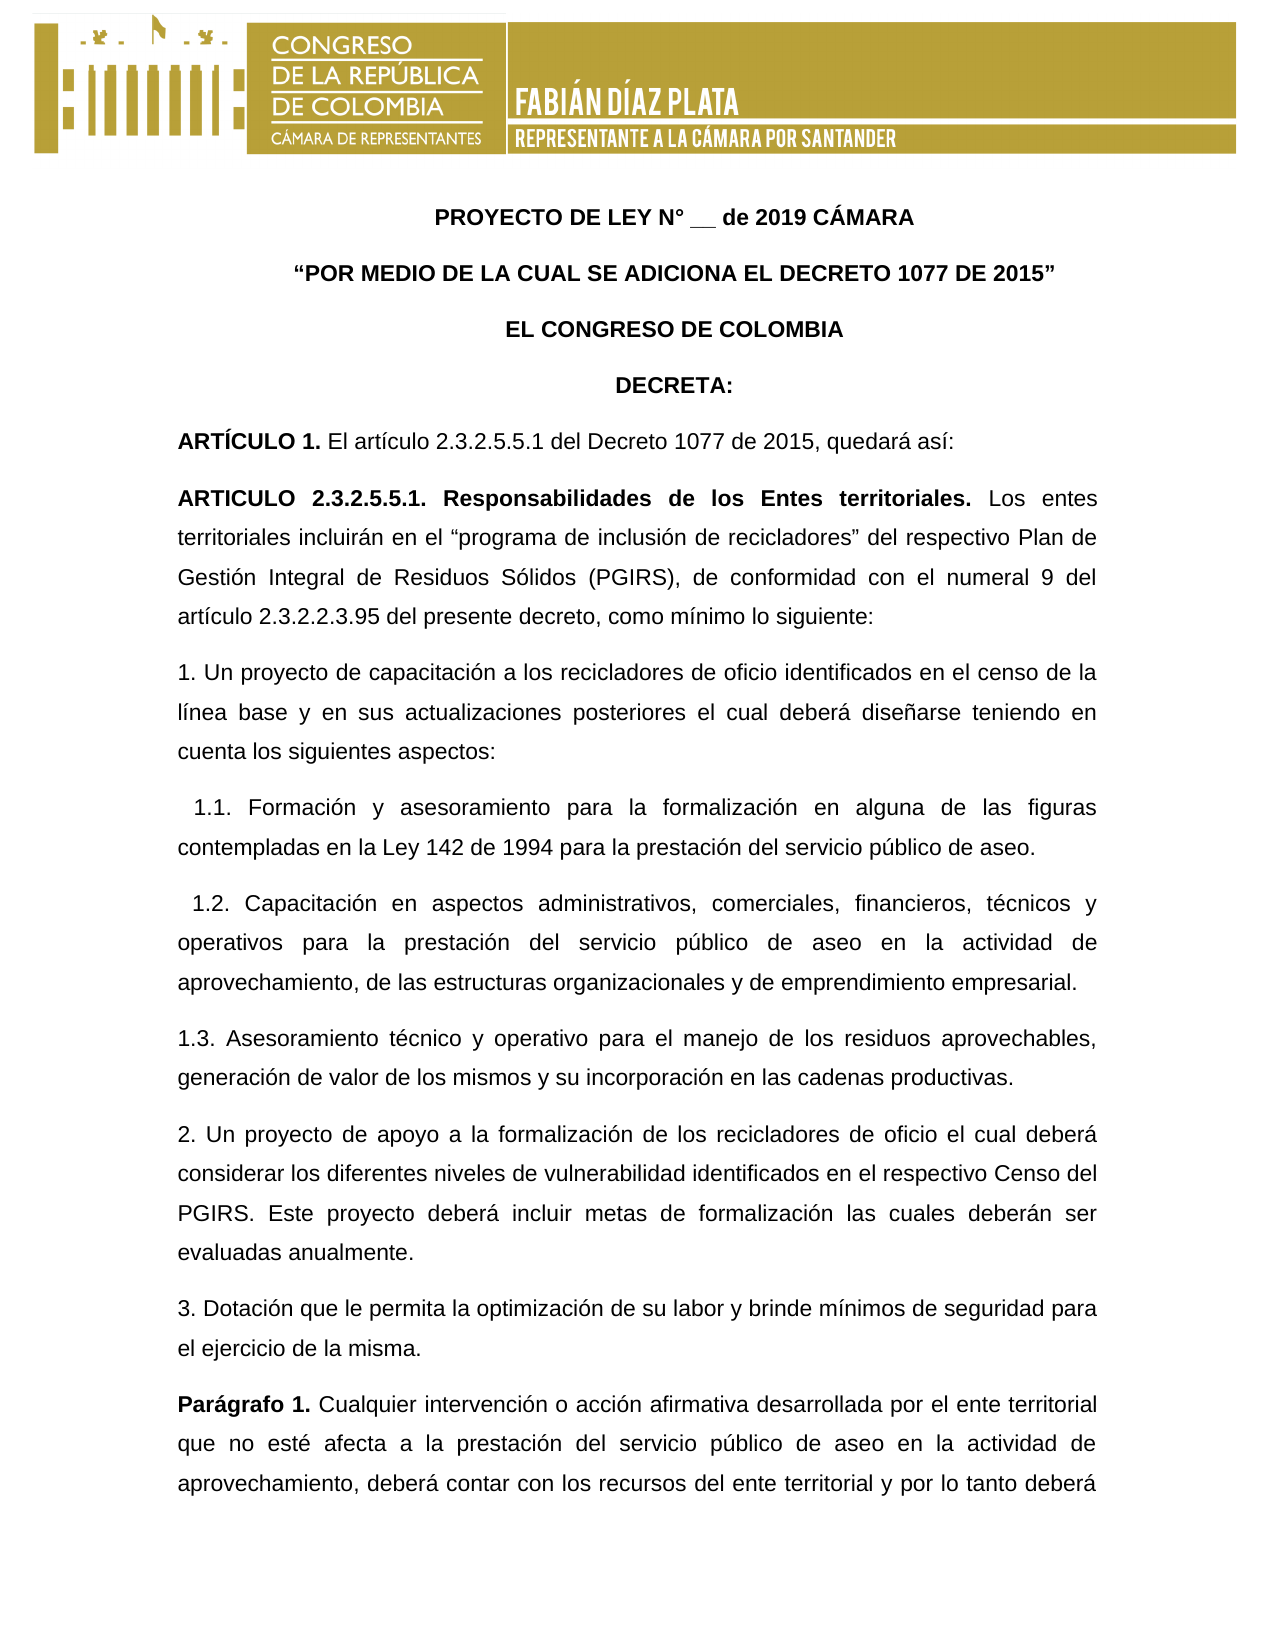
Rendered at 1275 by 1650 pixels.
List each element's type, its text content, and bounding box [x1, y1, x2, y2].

text 1.3. Asesoramiento técnico y operativo para el manejo de los residuos aprovechables, generación de valor de los mismos y su incorporación en las cadenas productivas. [177, 1025, 1098, 1091]
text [177, 1391, 1098, 1496]
text EL CONGRESO DE COLOMBIA [177, 316, 1098, 342]
text 1.1. Formación y asesoramiento para la formalización en alguna de las figuras contempladas en la Ley 142 de 1994 para la prestación del servicio público de aseo. [177, 794, 1098, 860]
picture [32, 13, 1237, 169]
text ARTÍCULO 1. El artículo 2.3.2.5.5.1 del Decreto 1077 de 2015, quedará así: [177, 428, 1098, 455]
text 1.2. Capacitación en aspectos administrativos, comerciales, financieros, técnicos y operativos para la prestación del servicio público de aseo en la actividad de aprovechamiento, de las estructuras organizacionales y de emprendimiento empresarial. [177, 890, 1098, 995]
text 3. Dotación que le permita la optimización de su labor y brinde mínimos de seguridad para el ejercicio de la misma. [177, 1295, 1098, 1361]
text “POR MEDIO DE LA CUAL SE ADICIONA EL DECRETO 1077 DE 2015” [177, 260, 1098, 286]
text DECRETA: [177, 372, 1098, 398]
text 1. Un proyecto de capacitación a los recicladores de oficio identificados en el censo de la línea base y en sus actualizaciones posteriores el cual deberá diseñarse teniendo en cuenta los siguientes aspectos: [177, 659, 1098, 764]
text PROYECTO DE LEY N° __ de 2019 CÁMARA [177, 204, 1098, 230]
text 2. Un proyecto de apoyo a la formalización de los recicladores de oficio el cual deberá considerar los diferentes niveles de vulnerabilidad identificados en el respectivo Censo del PGIRS. Este proyecto deberá incluir metas de formalización las cuales deberán ser evaluadas anualmente. [177, 1121, 1098, 1265]
text ARTICULO 2.3.2.5.5.1. Responsabilidades de los Entes territoriales. Los entes territoriales incluirán en el “programa de inclusión de recicladores” del respectivo Plan de Gestión Integral de Residuos Sólidos (PGIRS), de conformidad con el numeral 9 del artículo 2.3.2.2.3.95 del presente decreto, como mínimo lo siguiente: [177, 484, 1098, 629]
